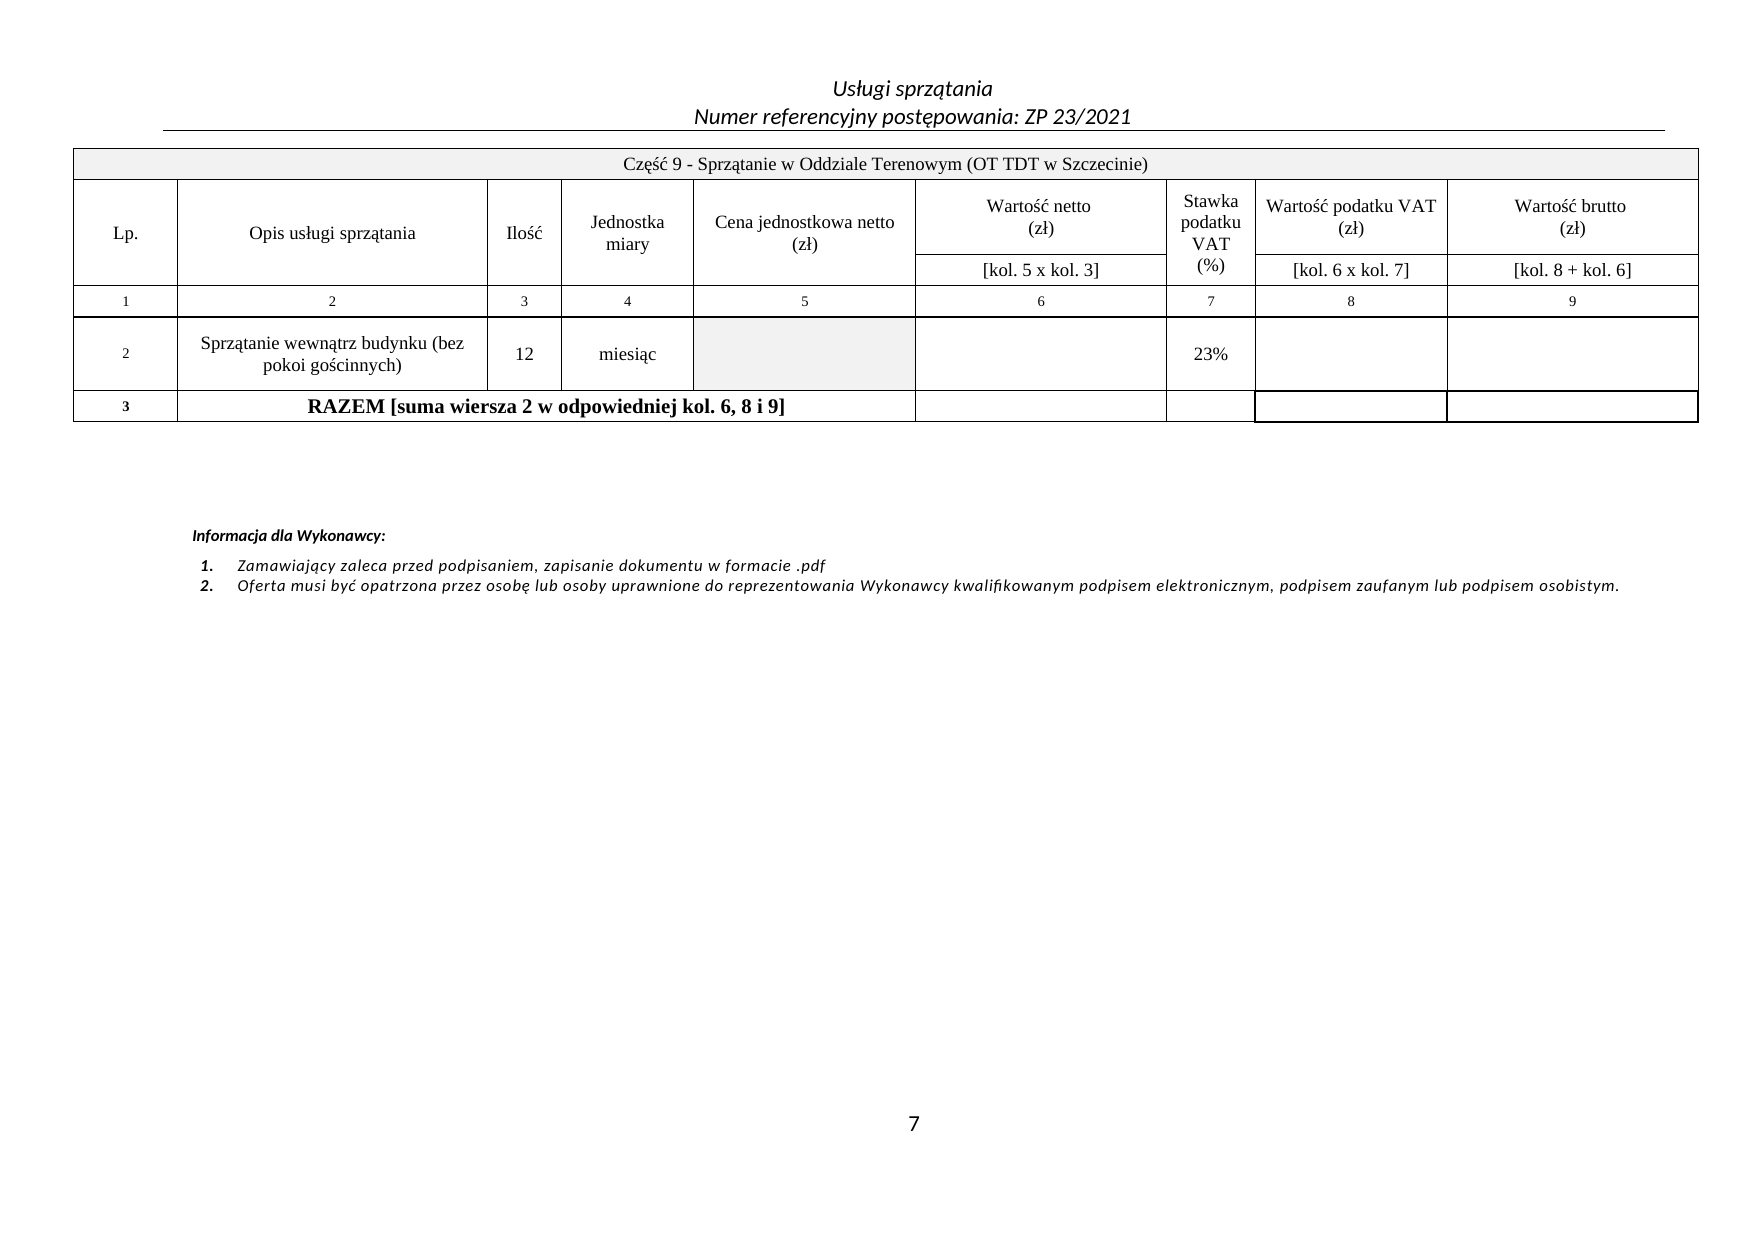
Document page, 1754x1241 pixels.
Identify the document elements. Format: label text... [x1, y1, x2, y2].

table_cell Część 9 - Sprzątanie w Oddziale Terenowym (OT TDT w Szczecinie) [74, 149, 1698, 179]
table_cell 8 [1256, 286, 1447, 316]
table_cell 1 [74, 286, 177, 316]
table_cell [kol. 5 x kol. 3] [916, 255, 1166, 285]
table_cell Opis usługi sprzątania [178, 180, 487, 285]
table_cell Jednostka miary [562, 180, 693, 285]
table_cell [1256, 318, 1447, 390]
table_cell miesiąc [562, 318, 693, 390]
table_cell RAZEM [suma wiersza 2 w odpowiedniej kol. 6, 8 i 9] [178, 391, 915, 421]
table_cell Ilość [488, 180, 561, 285]
table_cell [1167, 391, 1254, 421]
list Zamawiający zaleca przed podpisaniem, zapisanie dokumentu w formacie .pdf [200, 555, 1665, 576]
list Oferta musi być opatrzona przez osobę lub osoby uprawnione do reprezentowania Wykonawcy kwalifikowanym podpisem elektronicznym, podpisem zaufanym lub podpisem osobistym. [200, 576, 1665, 596]
table_cell [916, 318, 1166, 390]
table_cell 2 [74, 318, 177, 390]
table_cell 4 [562, 286, 693, 316]
table_cell Sprzątanie wewnątrz budynku (bez pokoi gościnnych) [178, 318, 487, 390]
table_cell [1448, 318, 1698, 390]
table_cell Cena jednostkowa netto (zł) [694, 180, 915, 285]
text Informacja dla Wykonawcy: [192, 525, 1665, 545]
table_cell 9 [1448, 286, 1698, 316]
table_cell 23% [1167, 318, 1255, 390]
table_cell 3 [488, 286, 561, 316]
table_cell [1256, 392, 1446, 421]
table_cell Stawka podatku VAT (%) [1167, 180, 1255, 285]
table_cell 5 [694, 286, 915, 316]
table_cell [1448, 392, 1697, 421]
table_cell 2 [178, 286, 487, 316]
table_cell 6 [916, 286, 1166, 316]
table_cell 3 [74, 391, 177, 421]
table_cell [694, 318, 915, 390]
table_cell [916, 391, 1166, 421]
table_cell Lp. [74, 180, 177, 285]
table_cell 7 [1167, 286, 1255, 316]
table_cell Wartość podatku VAT (zł) [1256, 180, 1447, 254]
table_cell [kol. 6 x kol. 7] [1256, 255, 1447, 285]
table_cell 12 [488, 318, 561, 390]
table_cell Wartość brutto (zł) [1448, 180, 1698, 254]
table_cell Wartość netto (zł) [916, 180, 1166, 254]
table_cell [kol. 8 + kol. 6] [1448, 255, 1698, 285]
